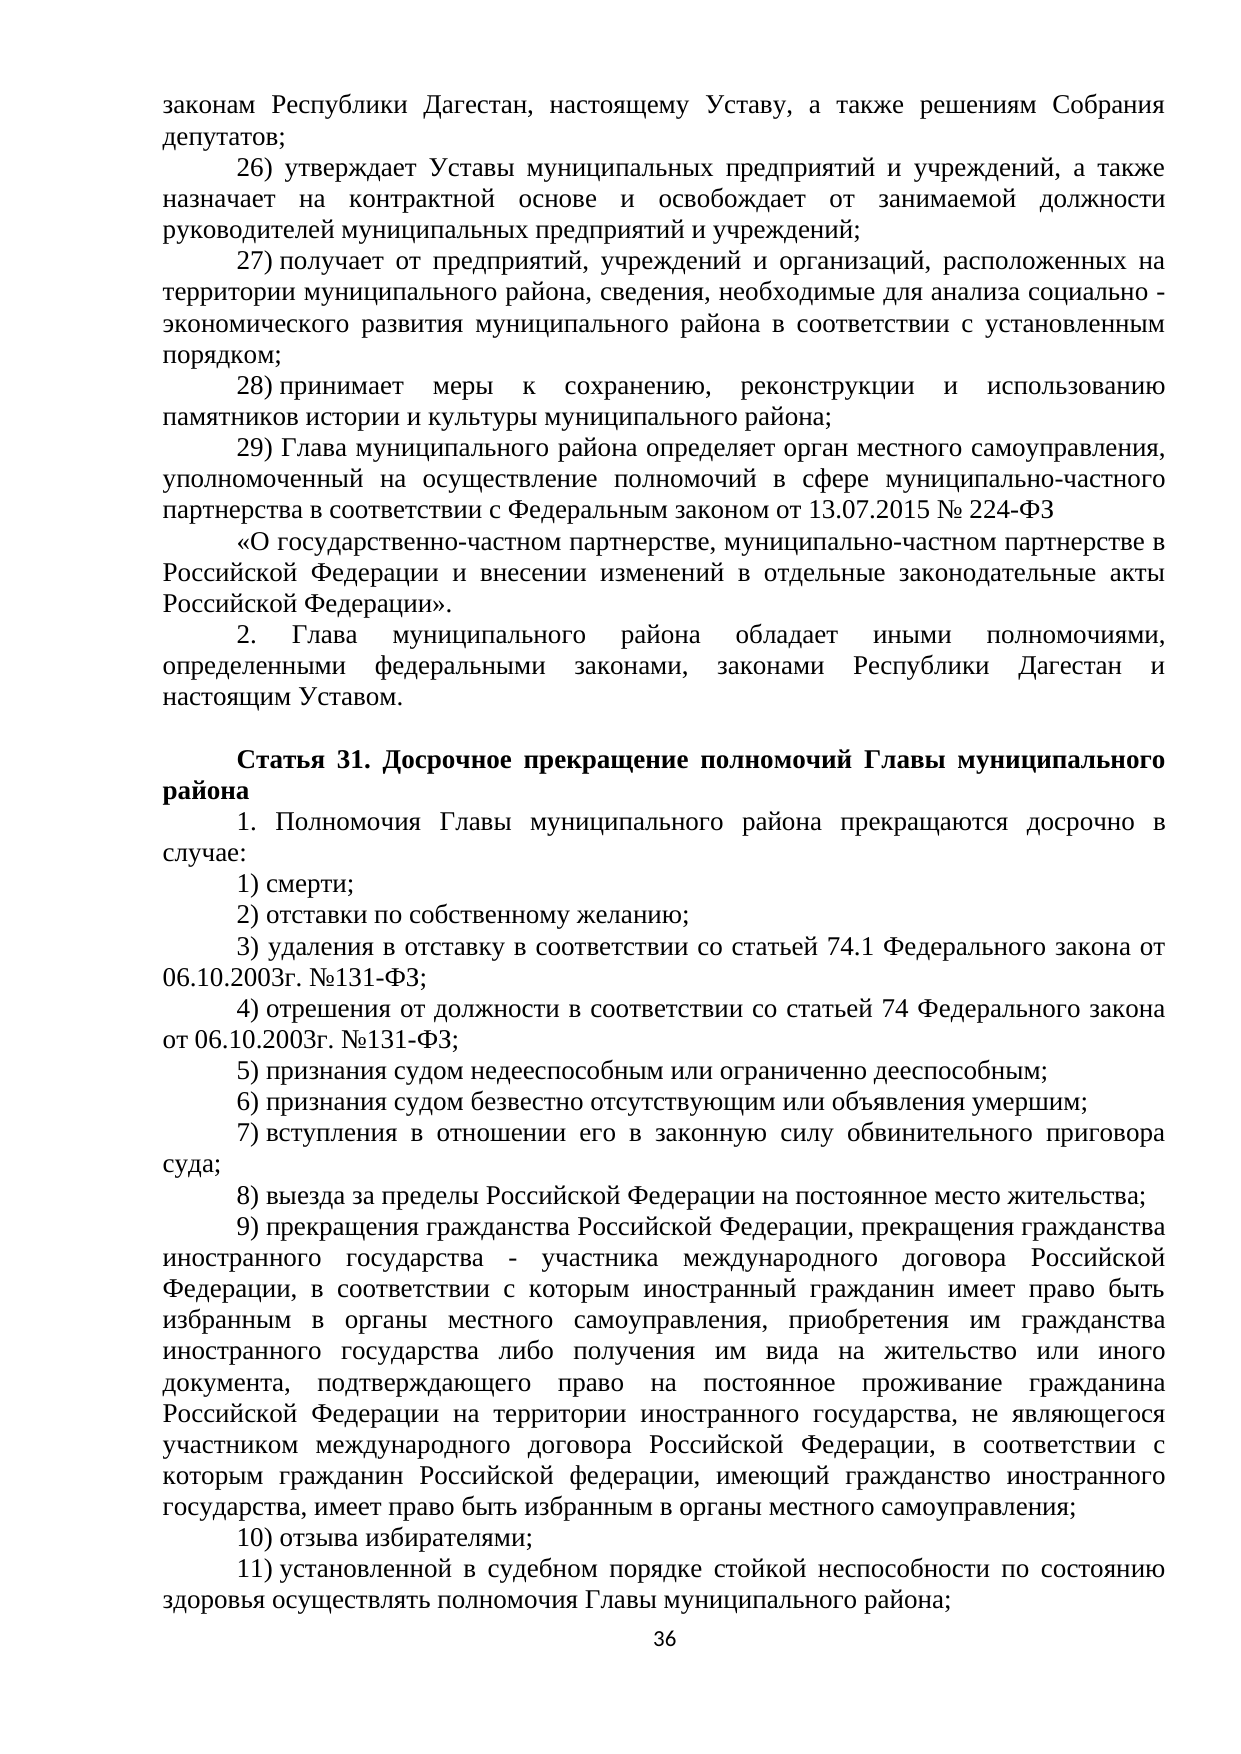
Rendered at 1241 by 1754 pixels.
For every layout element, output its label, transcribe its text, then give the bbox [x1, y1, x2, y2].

text Статья 31. Досрочное прекращение полномочий Главы муниципального района [162, 743, 1167, 805]
text 1) смерти; [162, 867, 1167, 898]
text 26) утверждает Уставы муниципальных предприятий и учреждений, а также назначает на контрактной основе и освобождает от занимаемой должности руководителей муниципальных предприятий и учреждений; [162, 151, 1167, 244]
text 8) выезда за пределы Российской Федерации на постоянное место жительства; [162, 1179, 1167, 1210]
text 5) признания судом недееспособным или ограниченно дееспособным; [162, 1054, 1167, 1085]
text 4) отрешения от должности в соответствии со статьей 74 Федерального закона от 06.10.2003г. №131-ФЗ; [162, 992, 1167, 1054]
text 2) отставки по собственному желанию; [162, 898, 1167, 929]
text 3) удаления в отставку в соответствии со статьей 74.1 Федерального закона от 06.10.2003г. №131-ФЗ; [162, 929, 1167, 992]
text 28) принимает меры к сохранению, реконструкции и использованию памятников истории и культуры муниципального района; [162, 369, 1167, 431]
text 10) отзыва избирателями; [162, 1521, 1167, 1552]
text 2. Глава муниципального района обладает иными полномочиями, определенными федеральными законами, законами Республики Дагестан и настоящим Уставом. [162, 618, 1167, 712]
text 9) прекращения гражданства Российской Федерации, прекращения гражданства иностранного государства - участника международного договора Российской Федерации, в соответствии с которым иностранный гражданин имеет право быть избранным в органы местного самоуправления, приобретения им гражданства иностранного государства либо получения им вида на жительство или иного документа, подтверждающего право на постоянное проживание гражданина Российской Федерации на территории иностранного государства, не являющегося участником международного договора Российской Федерации, в соответствии с которым гражданин Российской федерации, имеющий гражданство иностранного государства, имеет право быть избранным в органы местного самоуправления; [162, 1210, 1167, 1521]
text 27) получает от предприятий, учреждений и организаций, расположенных на территории муниципального района, сведения, необходимые для анализа социально - экономического развития муниципального района в соответствии с установленным порядком; [162, 244, 1167, 369]
text 11) установленной в судебном порядке стойкой неспособности по состоянию здоровья осуществлять полномочия Главы муниципального района; [162, 1552, 1167, 1615]
text «О государственно-частном партнерстве, муниципально-частном партнерстве в Российской Федерации и внесении изменений в отдельные законодательные акты Российской Федерации». [162, 525, 1167, 618]
text 1. Полномочия Главы муниципального района прекращаются досрочно в случае: [162, 805, 1167, 867]
text 29) Глава муниципального района определяет орган местного самоуправления, уполномоченный на осуществление полномочий в сфере муниципально-частного партнерства в соответствии с Федеральным законом от 13.07.2015 № 224-ФЗ [162, 431, 1167, 525]
text 6) признания судом безвестно отсутствующим или объявления умершим; [162, 1085, 1167, 1116]
text 7) вступления в отношении его в законную силу обвинительного приговора суда; [162, 1116, 1167, 1179]
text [162, 89, 1167, 151]
